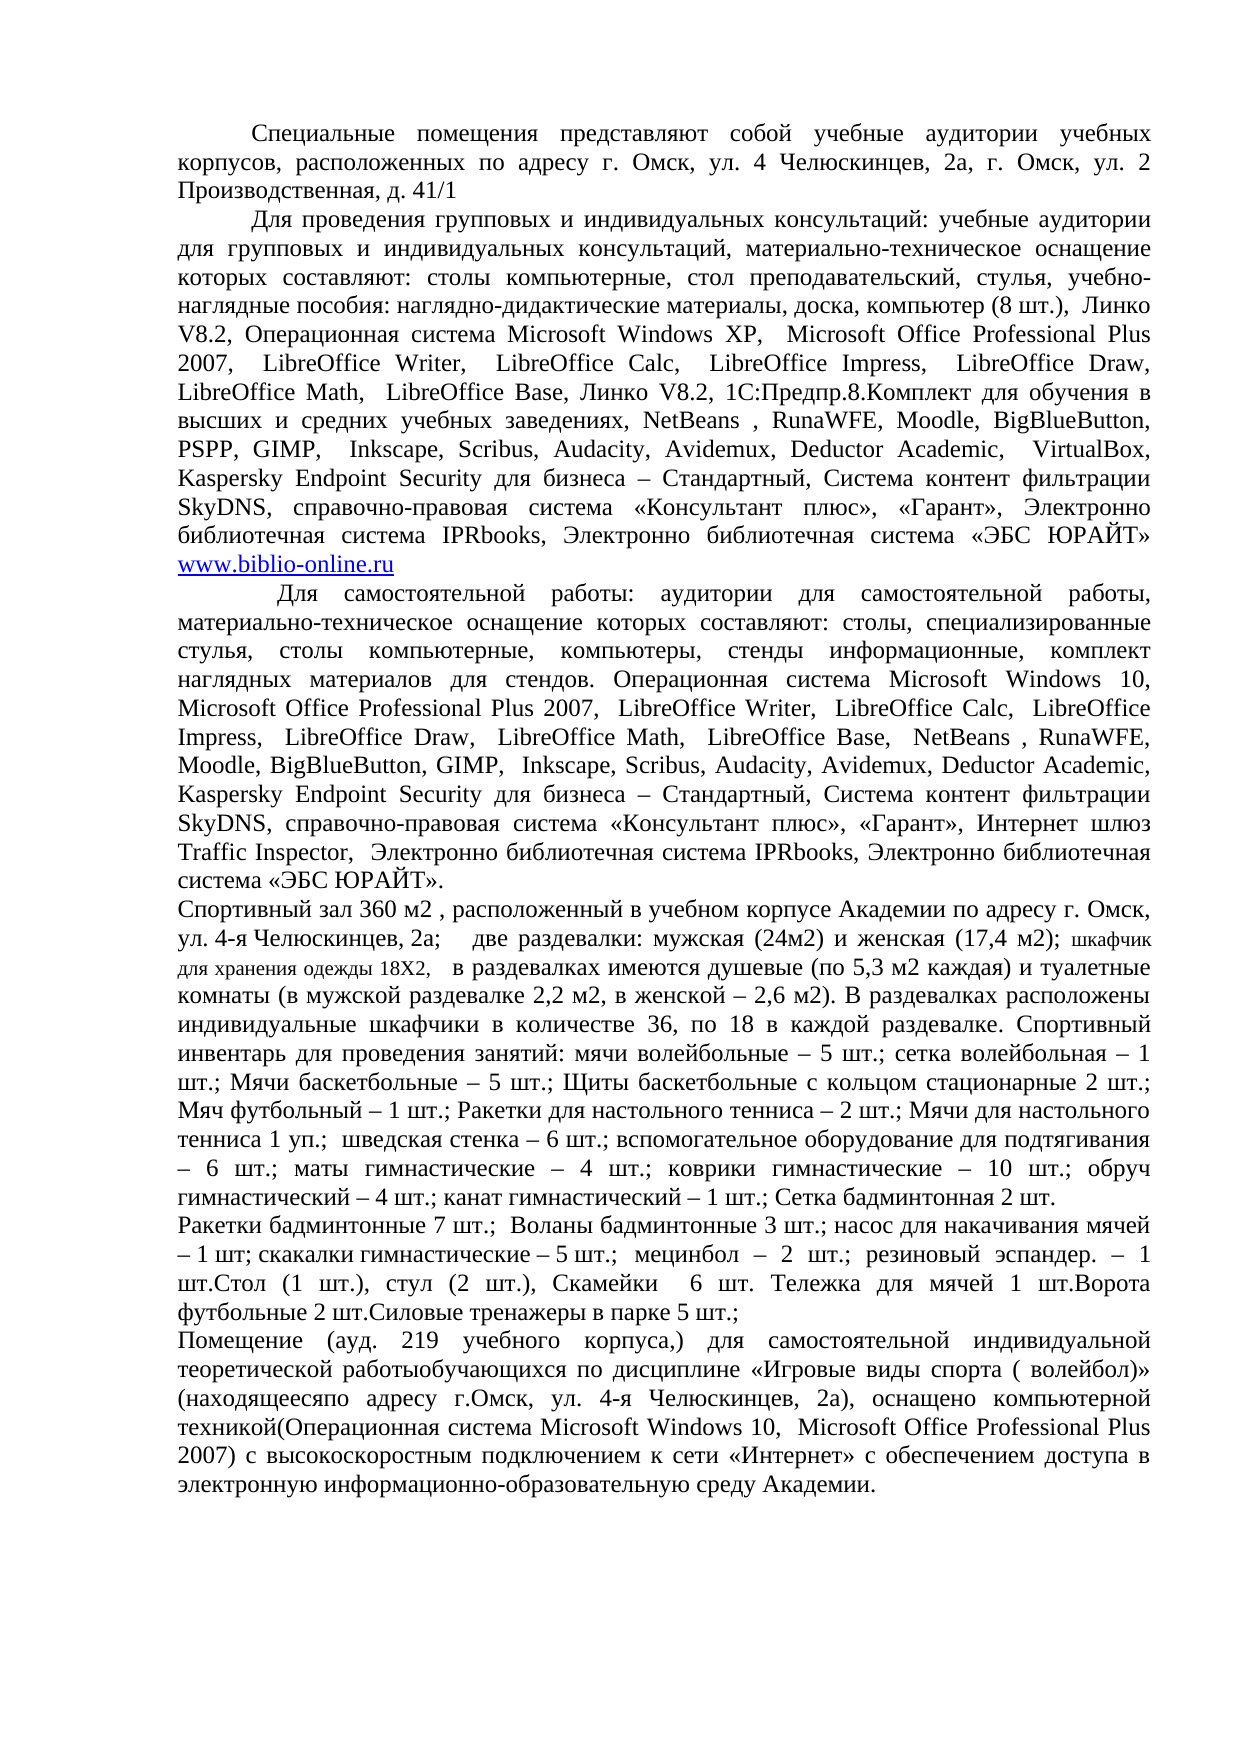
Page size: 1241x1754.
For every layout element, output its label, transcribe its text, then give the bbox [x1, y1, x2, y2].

text Помещение (ауд. 219 учебного корпуса,) для самостоятельной индивидуальной теоретической работыобучающихся по дисциплине «Игровые виды спорта ( волейбол)» (находящеесяпо адресу г.Омск, ул. 4-я Челюскинцев, 2а), оснащено компьютерной техникой(Операционная система Microsoft Windows 10, Microsoft Office Professional Plus 2007) с высокоскоростным подключением к сети «Интернет» с обеспечением доступа в электронную информационно-образовательную среду Академии. [177, 1326, 1152, 1498]
text Спортивный зал 360 м2 , расположенный в учебном корпусе Академии по адресу г. Омск, ул. 4-я Челюскинцев, 2а; две раздевалки: мужская (24м2) и женская (17,4 м2); шкафчик для хранения одежды 18Х2, в раздевалках имеются душевые (по 5,3 м2 каждая) и туалетные комнаты (в мужской раздевалке 2,2 м2, в женской – 2,6 м2). В раздевалках расположены индивидуальные шкафчики в количестве 36, по 18 в каждой раздевалке. Спортивный инвентарь для проведения занятий: мячи волейбольные – 5 шт.; сетка волейбольная – 1 шт.; Мячи баскетбольные – 5 шт.; Щиты баскетбольные с кольцом стационарные 2 шт.; Мяч футбольный – 1 шт.; Ракетки для настольного тенниса – 2 шт.; Мячи для настольного тенниса 1 уп.; шведская стенка – 6 шт.; вспомогательное оборудование для подтягивания – 6 шт.; маты гимнастические – 4 шт.; коврики гимнастические – 10 шт.; обруч гимнастический – 4 шт.; канат гимнастический – 1 шт.; Сетка бадминтонная 2 шт. [177, 894, 1152, 1211]
text Ракетки бадминтонные 7 шт.; Воланы бадминтонные 3 шт.; насос для накачивания мячей – 1 шт; скакалки гимнастические – 5 шт.; мецинбол – 2 шт.; резиновый эспандер. – 1 шт.Стол (1 шт.), стул (2 шт.), Скамейки 6 шт. Тележка для мячей 1 шт.Ворота футбольные 2 шт.Силовые тренажеры в парке 5 шт.; [177, 1211, 1152, 1326]
text Для самостоятельной работы: аудитории для самостоятельной работы, материально-техническое оснащение которых составляют: столы, специализированные стулья, столы компьютерные, компьютеры, стенды информационные, комплект наглядных материалов для стендов. Операционная система Microsoft Windows 10, Microsoft Office Professional Plus 2007, LibreOffice Writer, LibreOffice Calc, LibreOffice Impress, LibreOffice Draw, LibreOffice Math, LibreOffice Base, NetBeans , RunaWFE, Moodle, BigBlueButton, GIMP, Inkscape, Scribus, Audacity, Avidemux, Deductor Academic, Kaspersky Endpoint Security для бизнеса – Стандартный, Система контент фильтрации SkyDNS, справочно-правовая система «Консультант плюс», «Гарант», Интернет шлюз Traffic Inspector, Электронно библиотечная система IPRbooks, Электронно библиотечная система «ЭБС ЮРАЙТ». [177, 578, 1152, 894]
text Специальные помещения представляют собой учебные аудитории учебных корпусов, расположенных по адресу г. Омск, ул. 4 Челюскинцев, 2а, г. Омск, ул. 2 Производственная, д. 41/1 [177, 118, 1152, 204]
text Для проведения групповых и индивидуальных консультаций: учебные аудитории для групповых и индивидуальных консультаций, материально-техническое оснащение которых составляют: столы компьютерные, стол преподавательский, стулья, учебно-наглядные пособия: наглядно-дидактические материалы, доска, компьютер (8 шт.), Линко V8.2, Операционная система Microsoft Windows XP, Microsoft Office Professional Plus 2007, LibreOffice Writer, LibreOffice Calc, LibreOffice Impress, LibreOffice Draw, LibreOffice Math, LibreOffice Base, Линко V8.2, 1С:Предпр.8.Комплект для обучения в высших и средних учебных заведениях, NetBeans , RunaWFE, Moodle, BigBlueButton, PSPP, GIMP, Inkscape, Scribus, Audacity, Avidemux, Deductor Academic, VirtualBox, Kaspersky Endpoint Security для бизнеса – Стандартный, Система контент фильтрации SkyDNS, справочно-правовая система «Консультант плюс», «Гарант», Электронно библиотечная система IPRbooks, Электронно библиотечная система «ЭБС ЮРАЙТ» www.biblio-online.ru [177, 204, 1152, 578]
